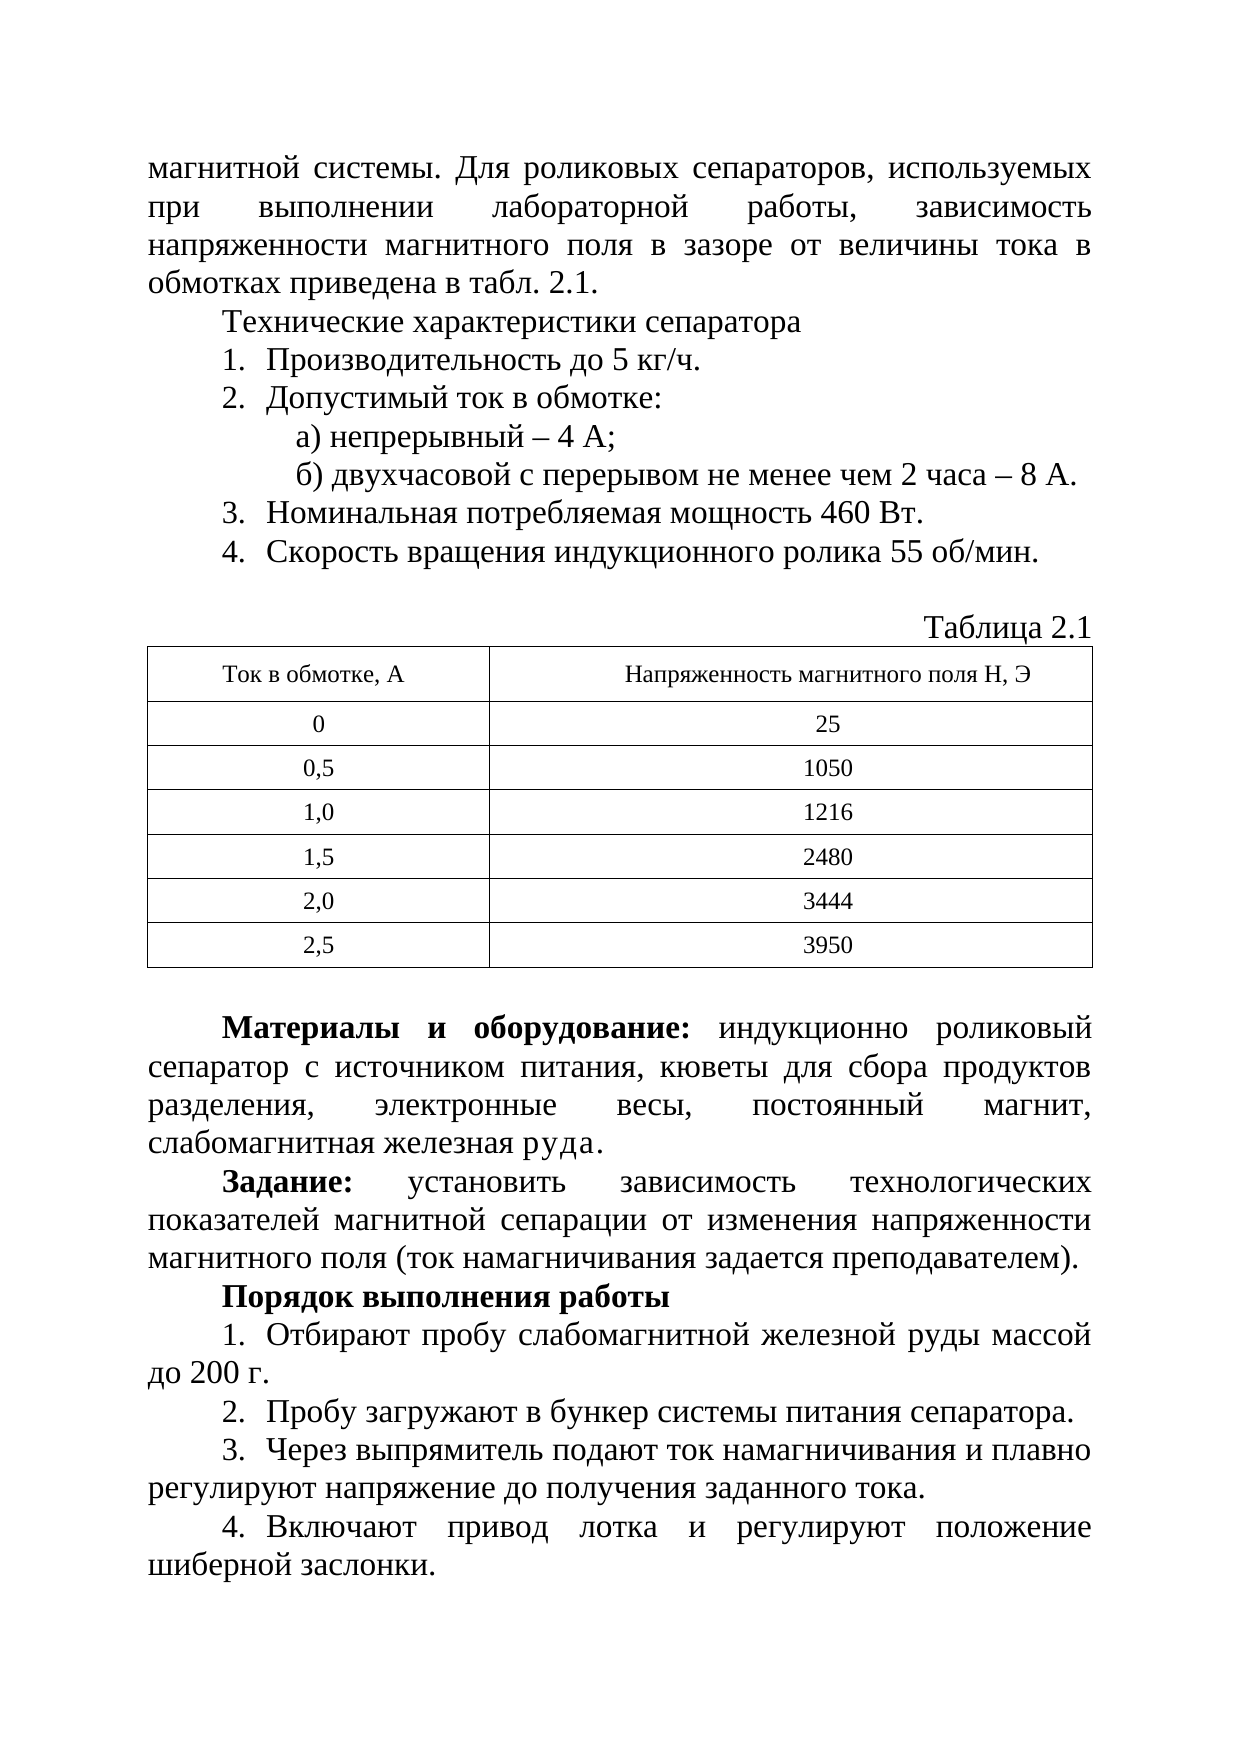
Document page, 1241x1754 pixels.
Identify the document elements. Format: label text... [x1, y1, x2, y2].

table_cell 2480 [490, 835, 1092, 877]
list Пробу загружают в бункер системы питания сепаратора. [148, 1391, 1092, 1429]
table_cell 1,0 [148, 790, 489, 833]
list Допустимый ток в обмотке: [148, 378, 1092, 416]
list Скорость вращения индукционного ролика 55 об/мин. [148, 531, 1092, 569]
table_header Ток в обмотке, А [148, 647, 489, 701]
list Номинальная потребляемая мощность 460 Вт. [148, 493, 1092, 531]
text а) непрерывный – 4 А; [222, 416, 1092, 454]
table_cell 2,5 [148, 923, 489, 967]
table_cell 1050 [490, 746, 1092, 789]
table_cell 0 [148, 702, 489, 745]
table_cell 25 [490, 702, 1092, 745]
list Производительность до 5 кг/ч. [148, 339, 1092, 378]
table_cell 3950 [490, 923, 1092, 967]
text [148, 148, 1092, 301]
table_cell 1216 [490, 790, 1092, 833]
table_header Напряженность магнитного поля Н, Э [490, 647, 1092, 701]
text Задание: установить зависимость технологических показателей магнитной сепарации от изменения напряженности магнитного поля (ток намагничивания задается преподавателем). [148, 1161, 1092, 1276]
text Порядок выполнения работы [148, 1276, 1092, 1314]
list Через выпрямитель подают ток намагничивания и плавно регулируют напряжение до получения заданного тока. [148, 1429, 1092, 1506]
table_cell 3444 [490, 879, 1092, 922]
text Таблица 2.1 [148, 608, 1092, 646]
table_cell 0,5 [148, 746, 489, 789]
text Материалы и оборудование: индукционно роликовый сепаратор с источником питания, кюветы для сбора продуктов разделения, электронные весы, постоянный магнит, слабомагнитная железная руда. [148, 1007, 1092, 1161]
table_cell 2,0 [148, 879, 489, 922]
text Технические характеристики сепаратора [148, 301, 1092, 339]
text б) двухчасовой с перерывом не менее чем 2 часа – 8 А. [222, 454, 1092, 493]
table_cell 1,5 [148, 835, 489, 877]
list Включают привод лотка и регулируют положение шиберной заслонки. [148, 1506, 1092, 1582]
list Отбирают пробу слабомагнитной железной руды массой до 200 г. [148, 1314, 1092, 1391]
